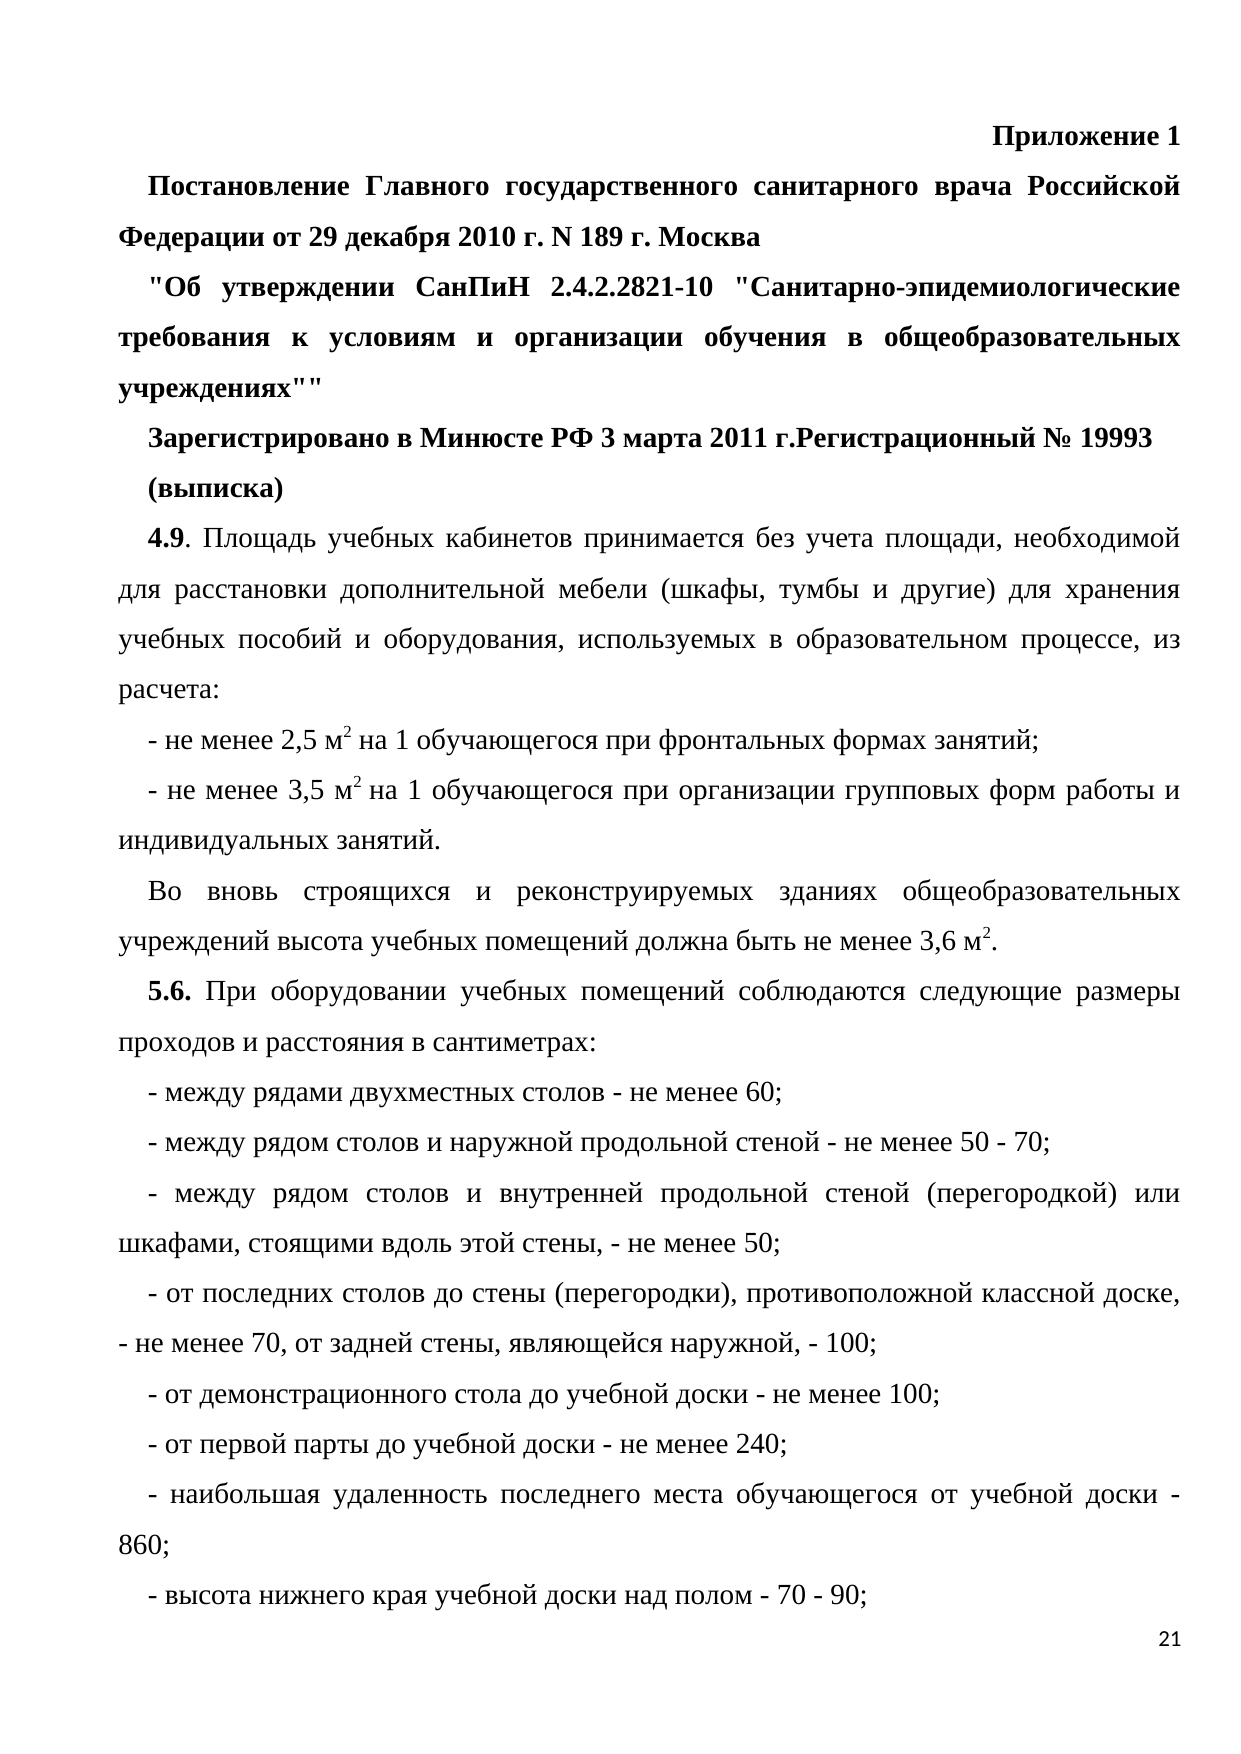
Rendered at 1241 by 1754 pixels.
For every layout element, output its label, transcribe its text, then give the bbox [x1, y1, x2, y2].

text (выписка) [118, 470, 1181, 504]
text Во вновь строящихся и реконструируемых зданиях общеобразовательных учреждений высота учебных помещений должна быть не менее 3,6 м2. [118, 873, 1181, 957]
subtitle Постановление Главного государственного санитарного врача Российской Федерации от 29 декабря 2010 г. N 189 г. Москва [118, 168, 1181, 252]
text - между рядом столов и наружной продольной стеной - не менее 50 - 70; [118, 1124, 1181, 1158]
text - между рядом столов и внутренней продольной стеной (перегородкой) или шкафами, стоящими вдоль этой стены, - не менее 50; [118, 1175, 1181, 1258]
subtitle Приложение 1 [118, 118, 1181, 152]
text - не менее 2,5 м2 на 1 обучающегося при фронтальных формах занятий; [118, 722, 1181, 755]
text - высота нижнего края учебной доски над полом - 70 - 90; [118, 1577, 1181, 1611]
text - от первой парты до учебной доски - не менее 240; [118, 1426, 1181, 1460]
text - не менее 3,5 м2 на 1 обучающегося при организации групповых форм работы и индивидуальных занятий. [118, 772, 1181, 856]
text 5.6. При оборудовании учебных помещений соблюдаются следующие размеры проходов и расстояния в сантиметрах: [118, 973, 1181, 1057]
text Зарегистрировано в Минюсте РФ 3 марта 2011 г.Регистрационный № 19993 [118, 420, 1181, 453]
text - между рядами двухместных столов - не менее 60; [118, 1074, 1181, 1108]
subtitle "Об утверждении СанПиН 2.4.2.2821-10 "Санитарно-эпидемиологические требования к условиям и организации обучения в общеобразовательных учреждениях"" [118, 269, 1181, 403]
text - наибольшая удаленность последнего места обучающегося от учебной доски - 860; [118, 1477, 1181, 1560]
text - от демонстрационного стола до учебной доски - не менее 100; [118, 1376, 1181, 1409]
text 4.9. Площадь учебных кабинетов принимается без учета площади, необходимой для расстановки дополнительной мебели (шкафы, тумбы и другие) для хранения учебных пособий и оборудования, используемых в образовательном процессе, из расчета: [118, 521, 1181, 705]
text - от последних столов до стены (перегородки), противоположной классной доске, - не менее 70, от задней стены, являющейся наружной, - 100; [118, 1275, 1181, 1359]
